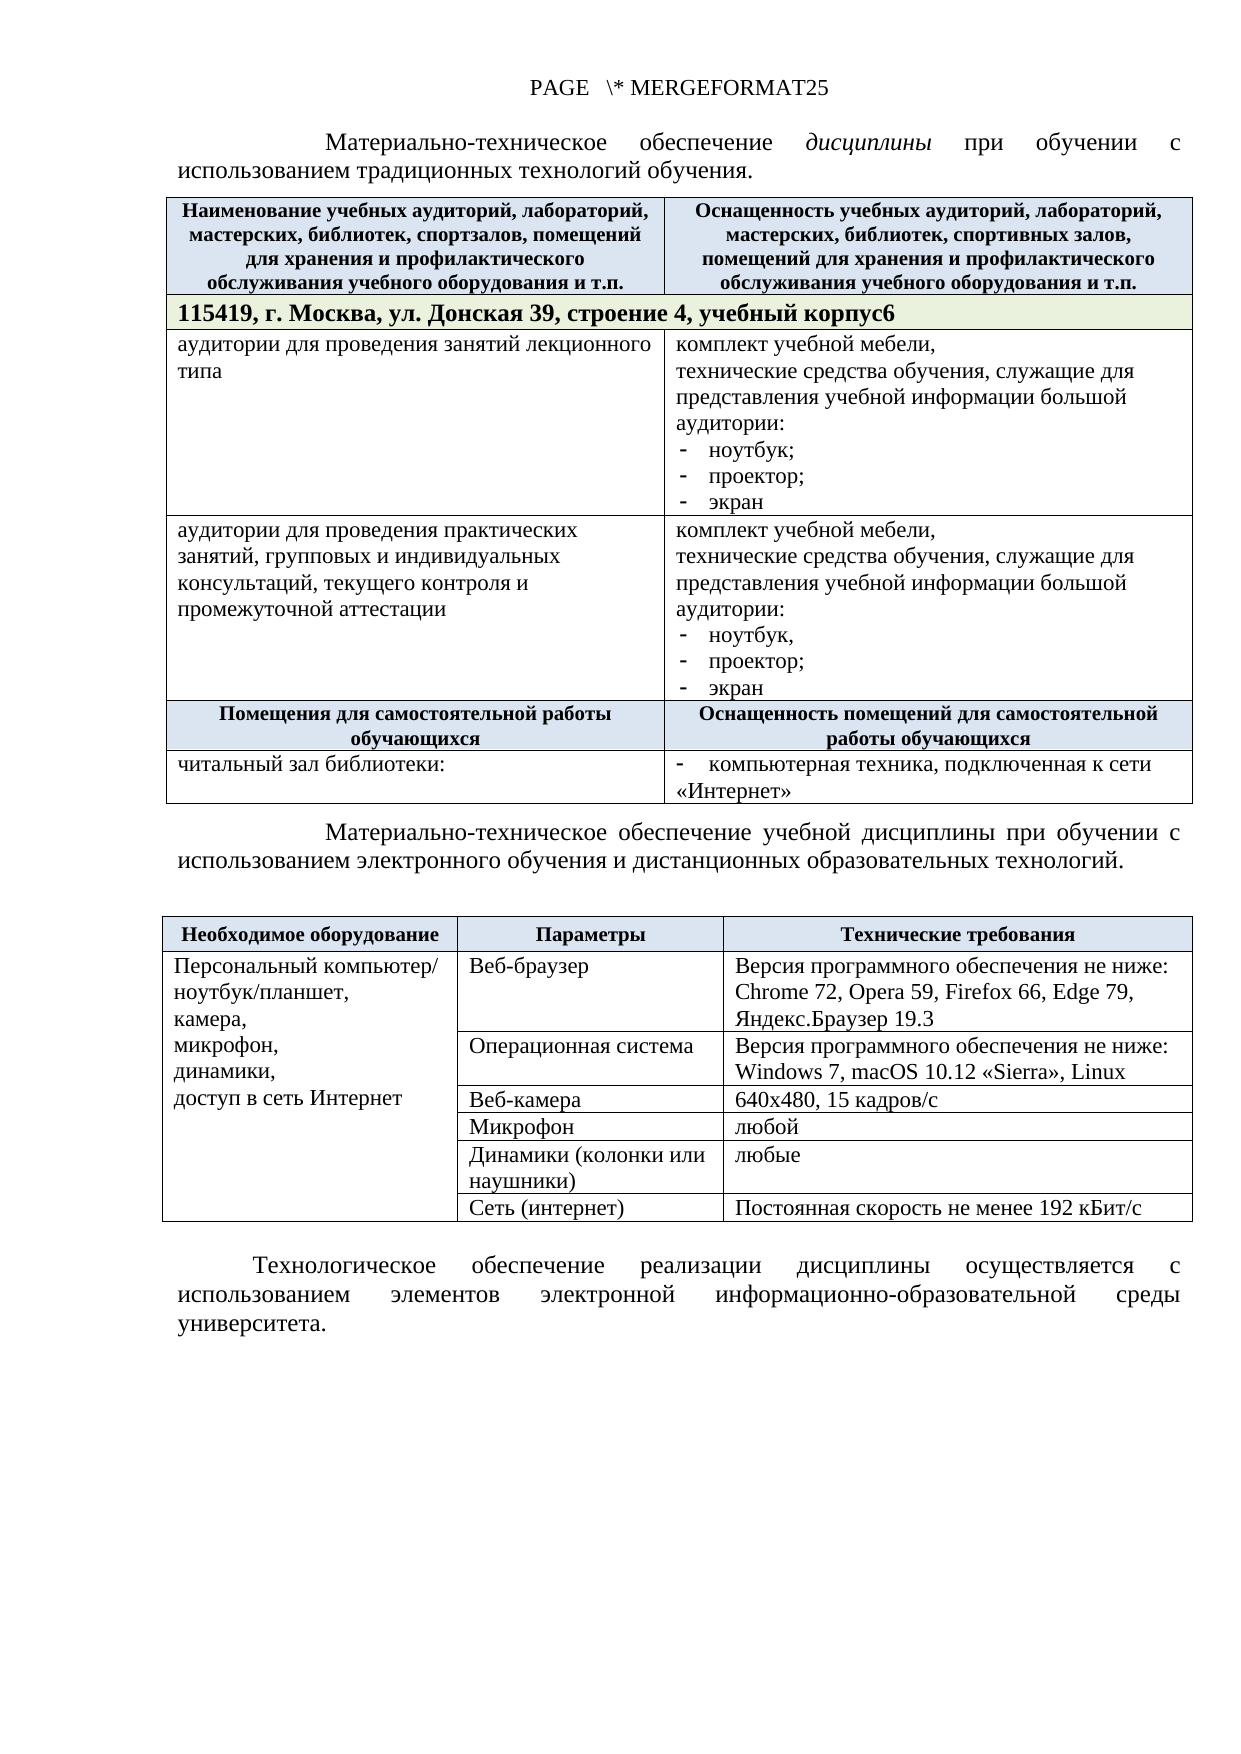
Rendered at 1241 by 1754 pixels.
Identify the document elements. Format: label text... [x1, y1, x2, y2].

table_cell Версия программного обеспечения не ниже: Windows 7, macOS 10.12 «Sierra», Linux [724, 1032, 1192, 1085]
table_cell 115419, г. Москва, ул. Донская 39, строение 4, учебный корпус6 [167, 295, 1192, 329]
table_cell комплект учебной мебели, технические средства обучения, служащие для представления учебной информации большой аудитории: ноутбук, проектор; экран [665, 516, 1192, 700]
table_cell Помещения для самостоятельной работы обучающихся [167, 701, 664, 749]
table_cell Оснащенность помещений для самостоятельной работы обучающихся [665, 701, 1192, 749]
table_cell Сеть (интернет) [458, 1194, 723, 1221]
table_header Необходимое оборудование [163, 917, 457, 951]
list Технологическое обеспечение реализации дисциплины осуществляется с использованием элементов электронной информационно-образовательной среды университета. [177, 1251, 1181, 1337]
table_header Оснащенность учебных аудиторий, лабораторий, мастерских, библиотек, спортивных залов, помещений для хранения и профилактического обслуживания учебного оборудования и т.п. [665, 198, 1192, 294]
table_cell Постоянная скорость не менее 192 кБит/с [724, 1194, 1192, 1221]
table_header Наименование учебных аудиторий, лабораторий, мастерских, библиотек, спортзалов, помещений для хранения и профилактического обслуживания учебного оборудования и т.п. [167, 198, 664, 294]
table_cell Версия программного обеспечения не ниже: Chrome 72, Opera 59, Firefox 66, Edge 79, Яндекс.Браузер 19.3 [724, 952, 1192, 1031]
table_cell любой [724, 1113, 1192, 1139]
table_cell аудитории для проведения занятий лекционного типа [167, 330, 664, 515]
table_cell Веб-камера [458, 1086, 723, 1112]
table_header Технические требования [724, 917, 1192, 951]
table_cell читальный зал библиотеки: [167, 751, 664, 803]
table_cell 640х480, 15 кадров/с [724, 1086, 1192, 1112]
table_cell Операционная система [458, 1032, 723, 1085]
table_cell компьютерная техника, подключенная к сети «Интернет» [665, 751, 1192, 803]
list Материально-техническое обеспечение учебной дисциплины при обучении с использованием электронного обучения и дистанционных образовательных технологий. [177, 817, 1181, 874]
table_cell аудитории для проведения практических занятий, групповых и индивидуальных консультаций, текущего контроля и промежуточной аттестации [167, 516, 664, 700]
table_cell комплект учебной мебели, технические средства обучения, служащие для представления учебной информации большой аудитории: ноутбук; проектор; экран [665, 330, 1192, 515]
table_cell Персональный компьютер/ ноутбук/планшет, камера, микрофон, динамики, доступ в сеть Интернет [163, 952, 457, 1221]
table_header Параметры [458, 917, 723, 951]
list Материально-техническое обеспечение дисциплины при обучении с использованием традиционных технологий обучения. [177, 127, 1181, 184]
table_cell Микрофон [458, 1113, 723, 1139]
table_cell Веб-браузер [458, 952, 723, 1031]
table_cell Динамики (колонки или наушники) [458, 1141, 723, 1193]
table_cell любые [724, 1141, 1192, 1193]
